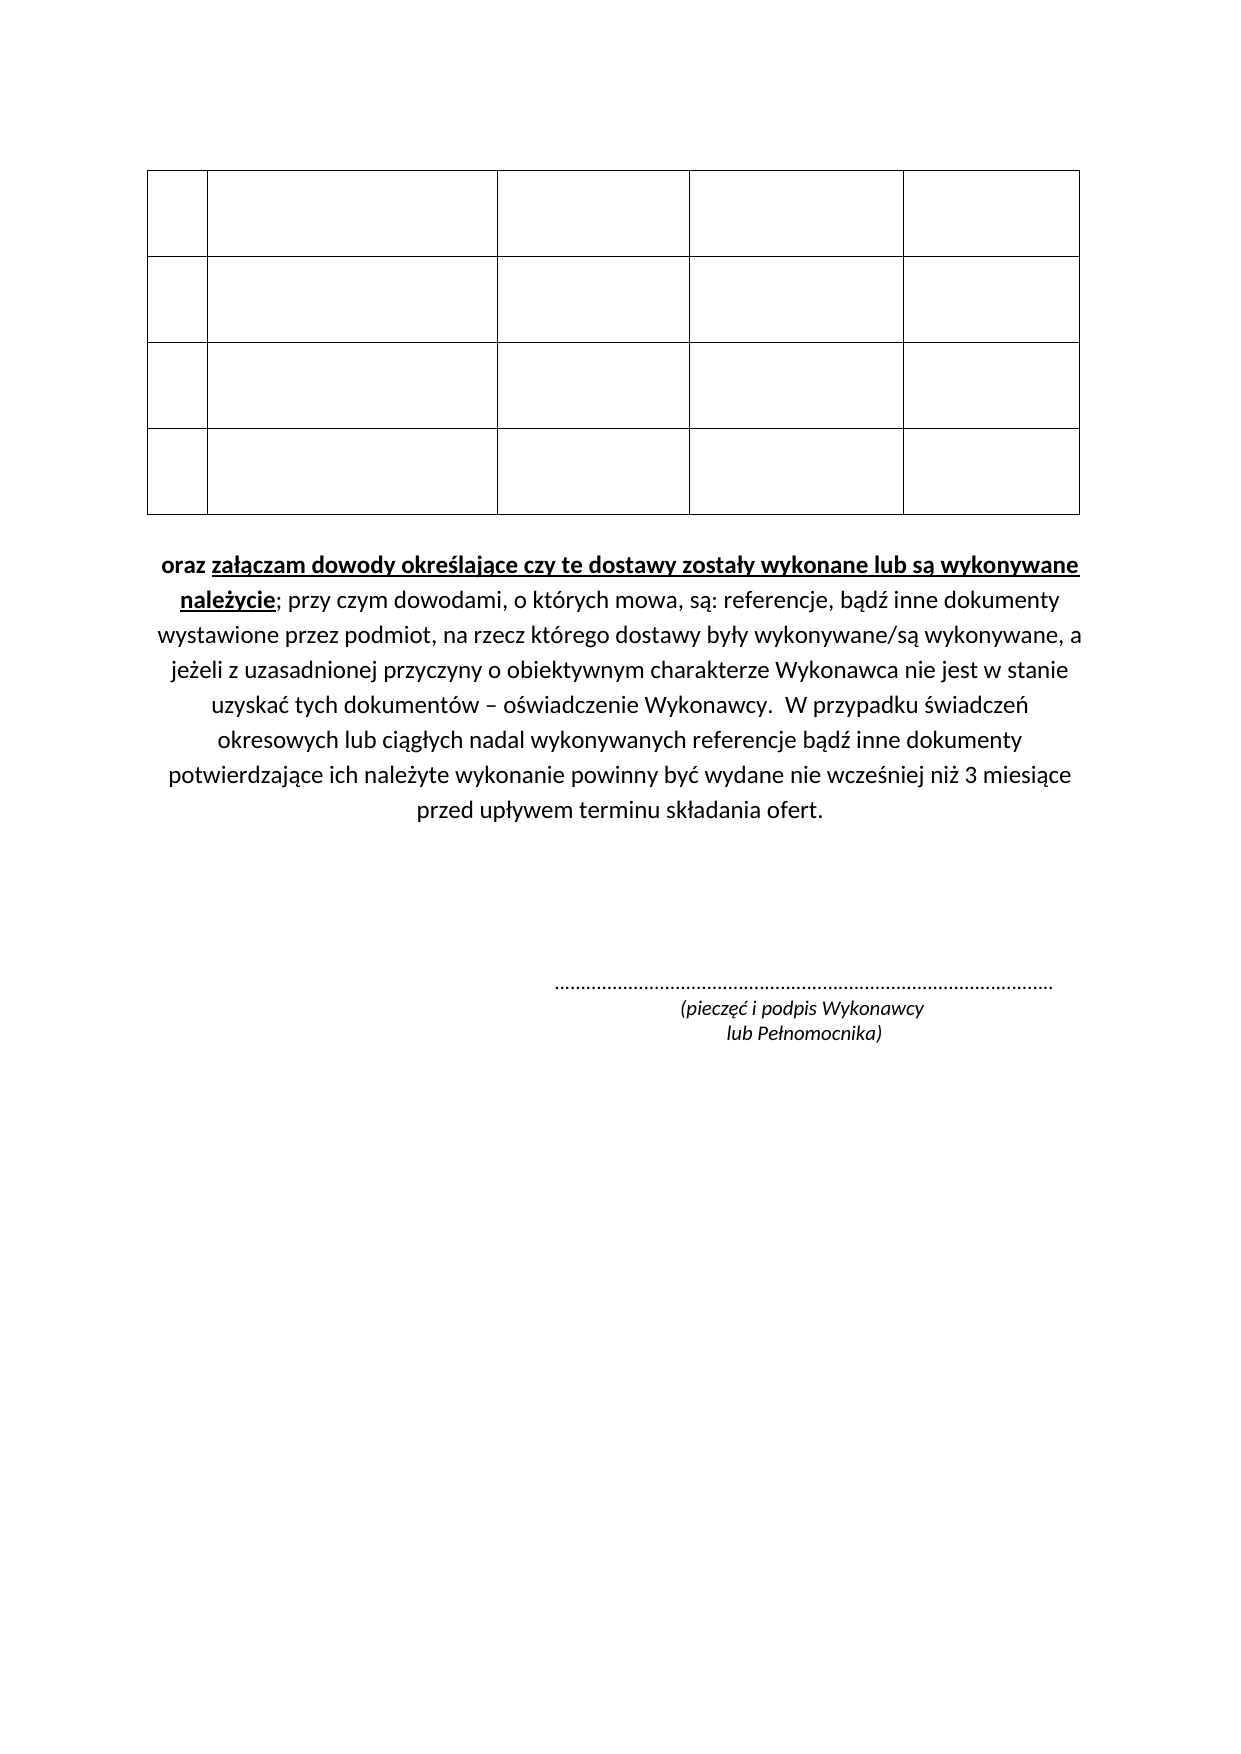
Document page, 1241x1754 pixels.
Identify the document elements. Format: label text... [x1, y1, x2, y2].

table_cell [498, 343, 689, 428]
table_cell [904, 343, 1079, 428]
table_cell [208, 343, 497, 428]
table_cell [148, 171, 207, 256]
table_cell [498, 257, 689, 342]
table_cell [208, 429, 497, 513]
table_cell [904, 257, 1079, 342]
table_cell [148, 429, 207, 513]
text ............................................................................................... [516, 969, 1092, 995]
table_cell [498, 429, 689, 513]
table_cell [690, 171, 903, 256]
table_cell [148, 257, 207, 342]
table_cell [208, 171, 497, 256]
table_cell [690, 429, 903, 513]
table_cell [904, 429, 1079, 513]
table_cell [148, 343, 207, 428]
table_cell [208, 257, 497, 342]
table_cell [498, 171, 689, 256]
text (pieczęć i podpis Wykonawcy lub Pełnomocnika) [516, 995, 1092, 1046]
table_cell [690, 257, 903, 342]
text oraz załączam dowody określające czy te dostawy zostały wykonane lub są wykonywane należycie; przy czym dowodami, o których mowa, są: referencje, bądź inne dokumenty wystawione przez podmiot, na rzecz którego dostawy były wykonywane/są wykonywane, a jeżeli z uzasadnionej przyczyny o obiektywnym charakterze Wykonawca nie jest w stanie uzyskać tych dokumentów – oświadczenie Wykonawcy. W przypadku świadczeń okresowych lub ciągłych nadal wykonywanych referencje bądź inne dokumenty potwierdzające ich należyte wykonanie powinny być wydane nie wcześniej niż 3 miesiące przed upływem terminu składania ofert. [148, 549, 1092, 825]
table_cell [904, 171, 1079, 256]
table_cell [690, 343, 903, 428]
